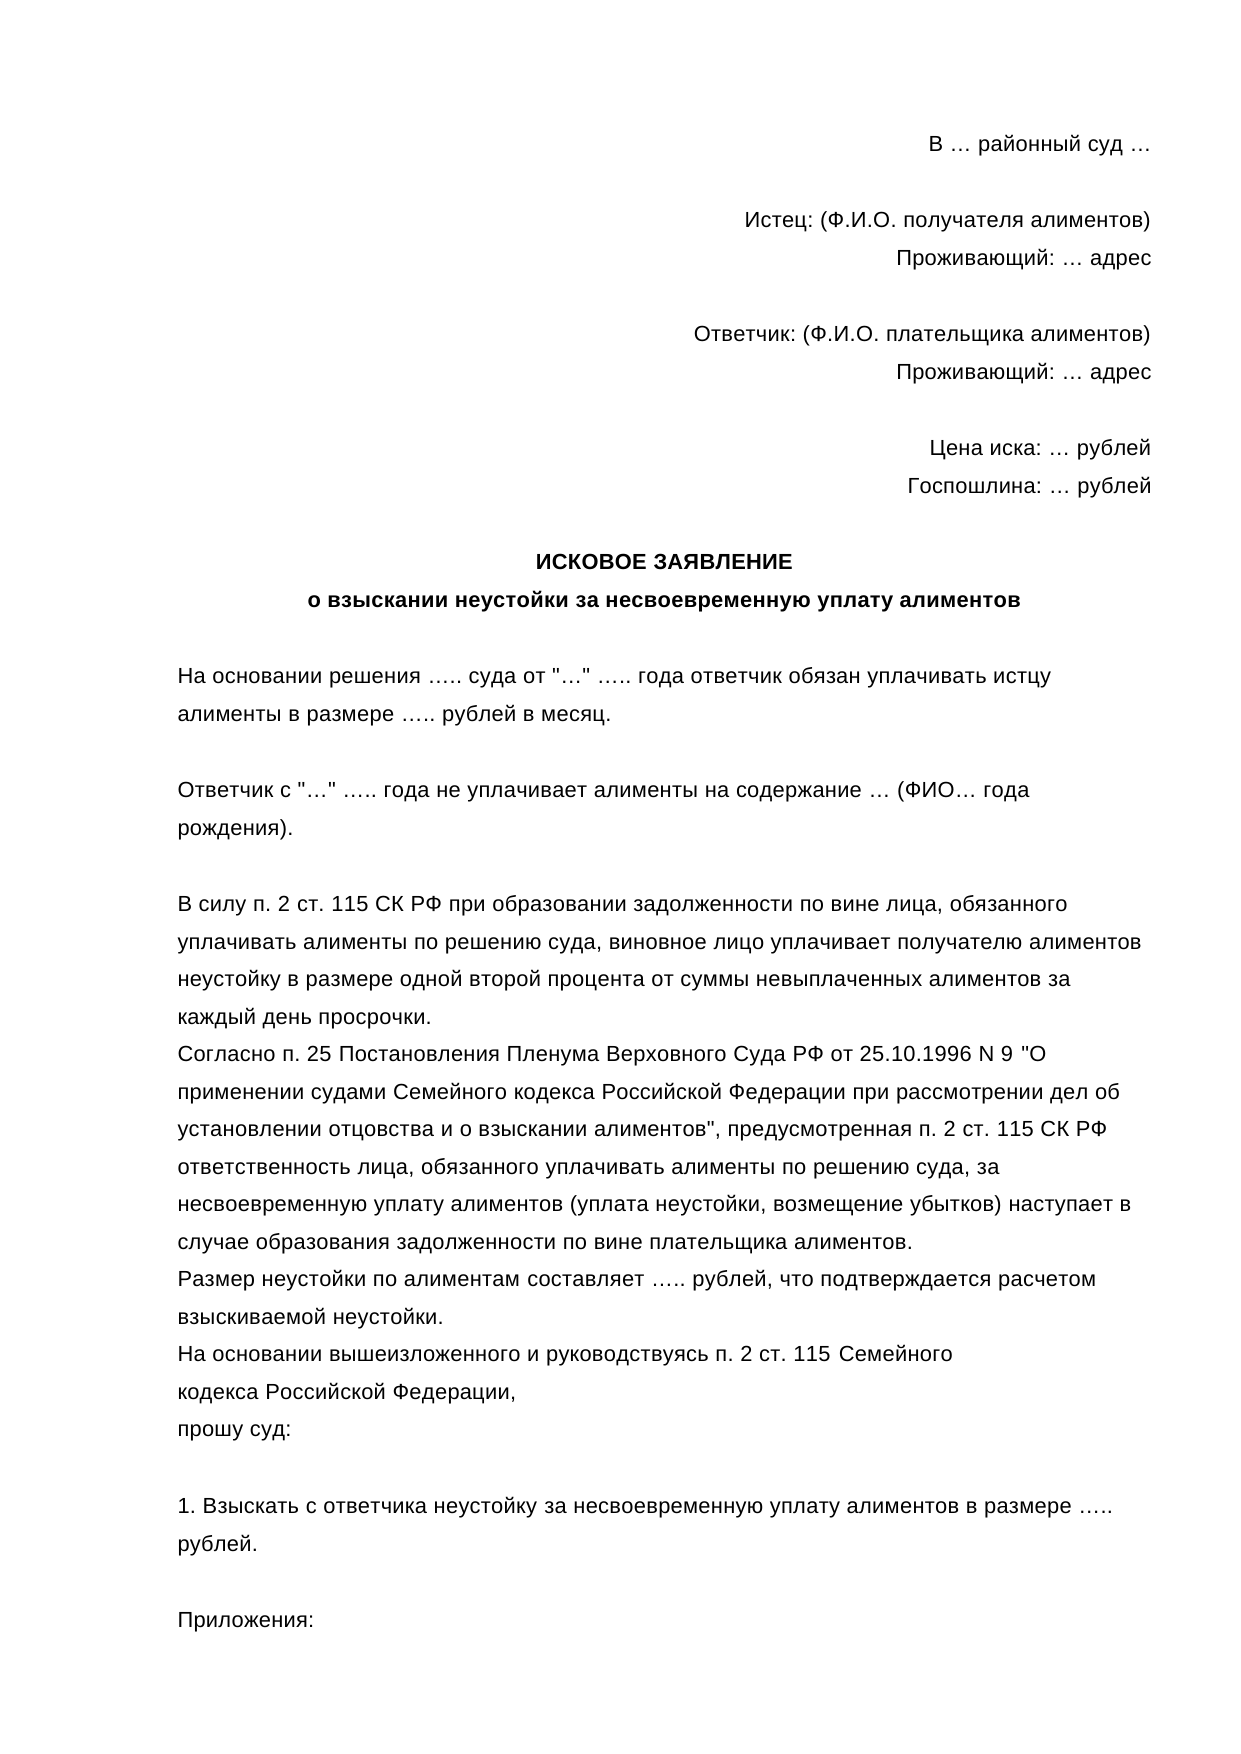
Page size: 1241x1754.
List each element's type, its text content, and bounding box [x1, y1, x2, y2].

text В силу п. 2 ст. 115 СК РФ при образовании задолженности по вине лица, обязанного уплачивать алименты по решению суда, виновное лицо уплачивает получателю алиментов неустойку в размере одной второй процента от суммы невыплаченных алиментов за каждый день просрочки. [177, 879, 1152, 1029]
text Приложения: [177, 1595, 1152, 1632]
text 1. Взыскать с ответчика неустойку за несвоевременную уплату алиментов в размере ….. рублей. [177, 1481, 1152, 1556]
text прошу суд: [177, 1404, 1152, 1442]
text На основании вышеизложенного и руководствуясь п. 2 ст. 115 Семейного кодекса Российской Федерации, [177, 1329, 1152, 1404]
text Размер неустойки по алиментам составляет ….. рублей, что подтверждается расчетом взыскиваемой неустойки. [177, 1254, 1152, 1329]
text Истец: (Ф.И.О. получателя алиментов) Проживающий: … адрес [177, 195, 1152, 270]
text На основании решения ….. суда от "…" ….. года ответчик обязан уплачивать истцу алименты в размере ….. рублей в месяц. [177, 651, 1152, 726]
text Ответчик: (Ф.И.О. плательщика алиментов) Проживающий: … адрес [177, 309, 1152, 384]
text В … районный суд … [177, 118, 1152, 156]
text Согласно п. 25 Постановления Пленума Верховного Суда РФ от 25.10.1996 N 9 "О применении судами Семейного кодекса Российской Федерации при рассмотрении дел об установлении отцовства и о взыскании алиментов", предусмотренная п. 2 ст. 115 СК РФ ответственность лица, обязанного уплачивать алименты по решению суда, за несвоевременную уплату алиментов (уплата неустойки, возмещение убытков) наступает в случае образования задолженности по вине плательщика алиментов. [177, 1029, 1152, 1254]
text ИСКОВОЕ ЗАЯВЛЕНИЕ о взыскании неустойки за несвоевременную уплату алиментов [177, 537, 1152, 612]
text Цена иска: … рублей Госпошлина: … рублей [177, 423, 1152, 498]
text Ответчик с "…" ….. года не уплачивает алименты на содержание … (ФИО… года рождения). [177, 765, 1152, 840]
